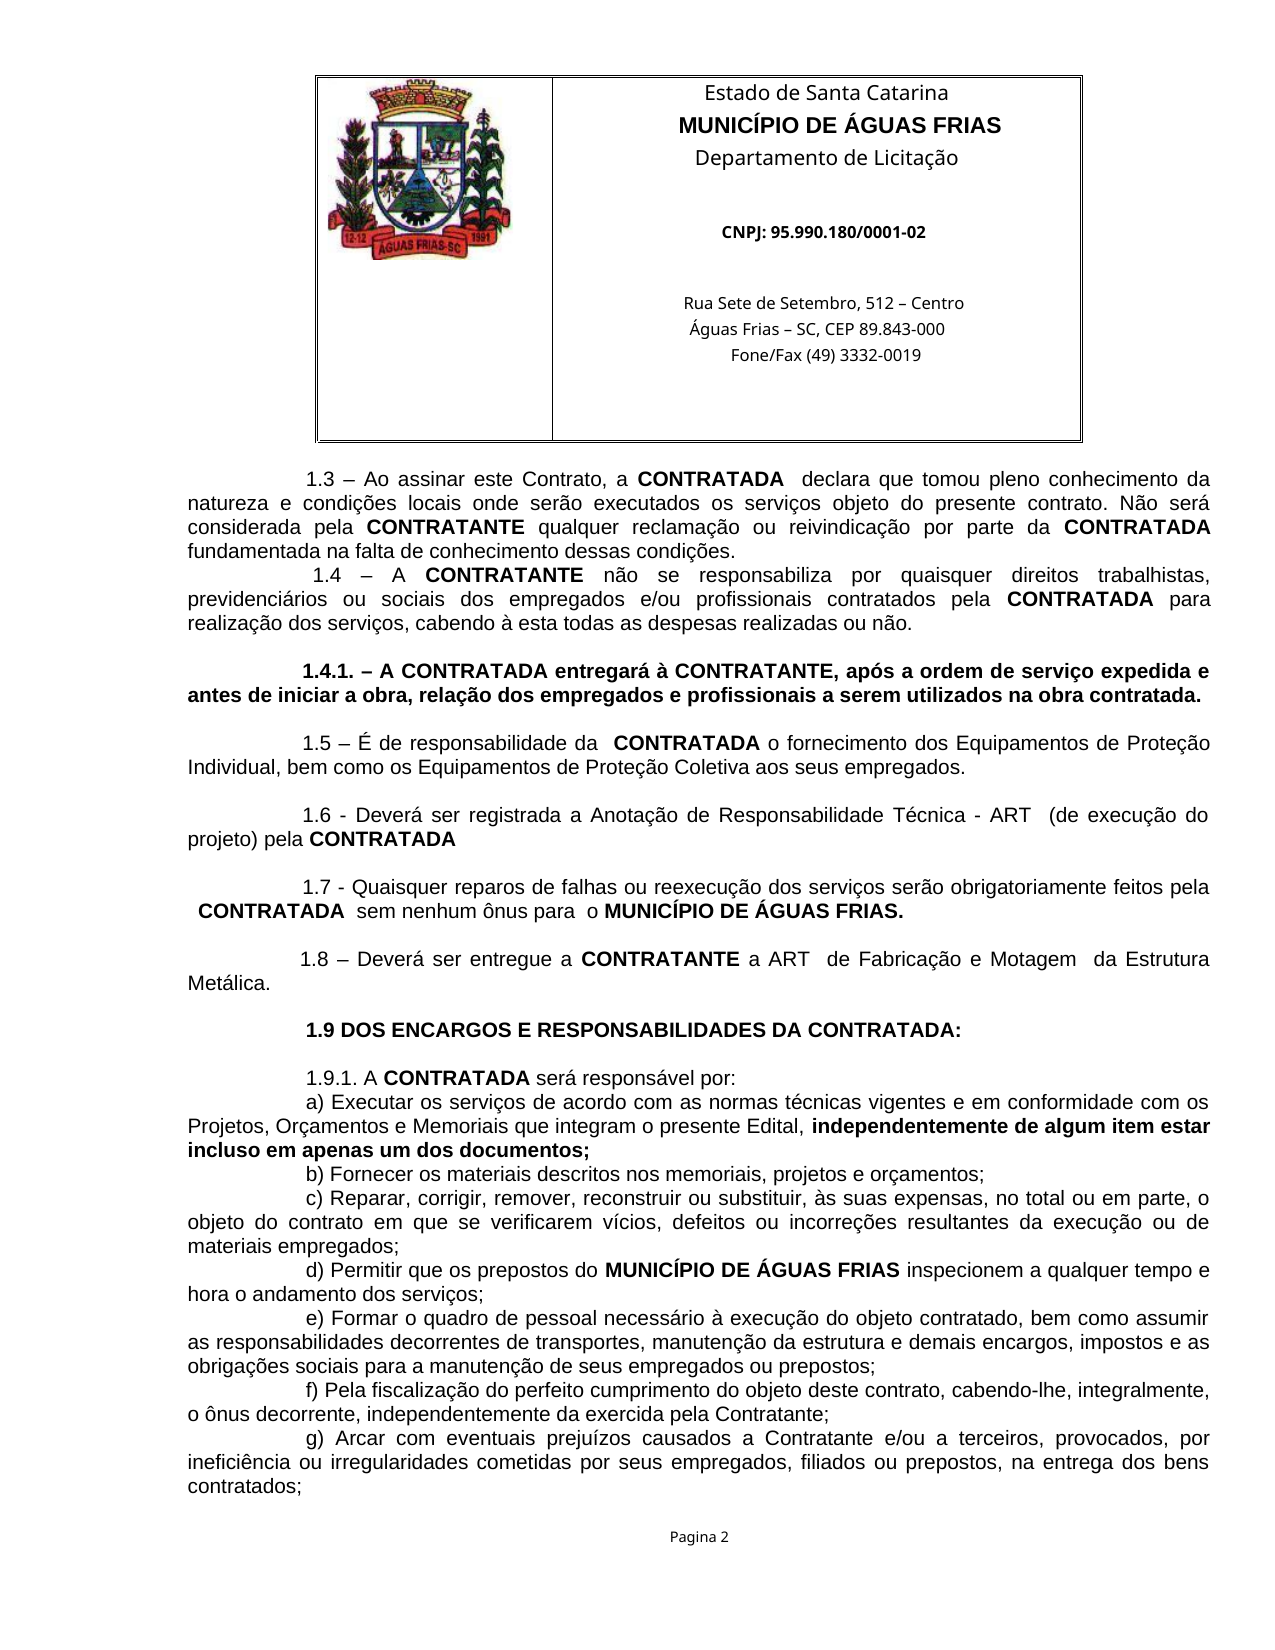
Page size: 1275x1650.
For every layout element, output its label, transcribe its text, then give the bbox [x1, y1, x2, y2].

text 1.9 DOS ENCARGOS E RESPONSABILIDADES DA CONTRATADA: [187, 1018, 1211, 1042]
text 1.3 – Ao assinar este Contrato, a CONTRATADA declara que tomou pleno conhecimento da natureza e condições locais onde serão executados os serviços objeto do presente contrato. Não será considerada pela CONTRATANTE qualquer reclamação ou reivindicação por parte da CONTRATADA fundamentada na falta de conhecimento dessas condições. [187, 467, 1211, 563]
text c) Reparar, corrigir, remover, reconstruir ou substituir, às suas expensas, no total ou em parte, o objeto do contrato em que se verificarem vícios, defeitos ou incorreções resultantes da execução ou de materiais empregados; [187, 1186, 1211, 1258]
text e) Formar o quadro de pessoal necessário à execução do objeto contratado, bem como assumir as responsabilidades decorrentes de transportes, manutenção da estrutura e demais encargos, impostos e as obrigações sociais para a manutenção de seus empregados ou prepostos; [187, 1306, 1211, 1378]
text 1.5 – É de responsabilidade da CONTRATADA o fornecimento dos Equipamentos de Proteção Individual, bem como os Equipamentos de Proteção Coletiva aos seus empregados. [187, 731, 1211, 779]
text 1.4.1. – A CONTRATADA entregará à CONTRATANTE, após a ordem de serviço expedida e antes de iniciar a obra, relação dos empregados e profissionais a serem utilizados na obra contratada. [187, 659, 1211, 707]
picture [327, 78, 514, 260]
text f) Pela fiscalização do perfeito cumprimento do objeto deste contrato, cabendo-lhe, integralmente, o ônus decorrente, independentemente da exercida pela Contratante; [187, 1378, 1211, 1426]
text d) Permitir que os prepostos do MUNICÍPIO DE ÁGUAS FRIAS inspecionem a qualquer tempo e hora o andamento dos serviços; [187, 1258, 1211, 1306]
text 1.6 - Deverá ser registrada a Anotação de Responsabilidade Técnica - ART (de execução do projeto) pela CONTRATADA [187, 803, 1211, 851]
text 1.8 – Deverá ser entregue a CONTRATANTE a ART de Fabricação e Motagem da Estrutura Metálica. [187, 946, 1211, 994]
text 1.9.1. A CONTRATADA será responsável por: [187, 1066, 1211, 1090]
text b) Fornecer os materiais descritos nos memoriais, projetos e orçamentos; [187, 1162, 1211, 1186]
text 1.7 - Quaisquer reparos de falhas ou reexecução dos serviços serão obrigatoriamente feitos pela CONTRATADA sem nenhum ônus para o MUNICÍPIO DE ÁGUAS FRIAS. [198, 874, 1211, 922]
text g) Arcar com eventuais prejuízos causados a Contratante e/ou a terceiros, provocados, por ineficiência ou irregularidades cometidas por seus empregados, filiados ou prepostos, na entrega dos bens contratados; [187, 1426, 1211, 1497]
text a) Executar os serviços de acordo com as normas técnicas vigentes e em conformidade com os Projetos, Orçamentos e Memoriais que integram o presente Edital, independentemente de algum item estar incluso em apenas um dos documentos; [187, 1090, 1211, 1162]
text 1.4 – A CONTRATANTE não se responsabiliza por quaisquer direitos trabalhistas, previdenciários ou sociais dos empregados e/ou profissionais contratados pela CONTRATADA para realização dos serviços, cabendo à esta todas as despesas realizadas ou não. [187, 563, 1211, 635]
